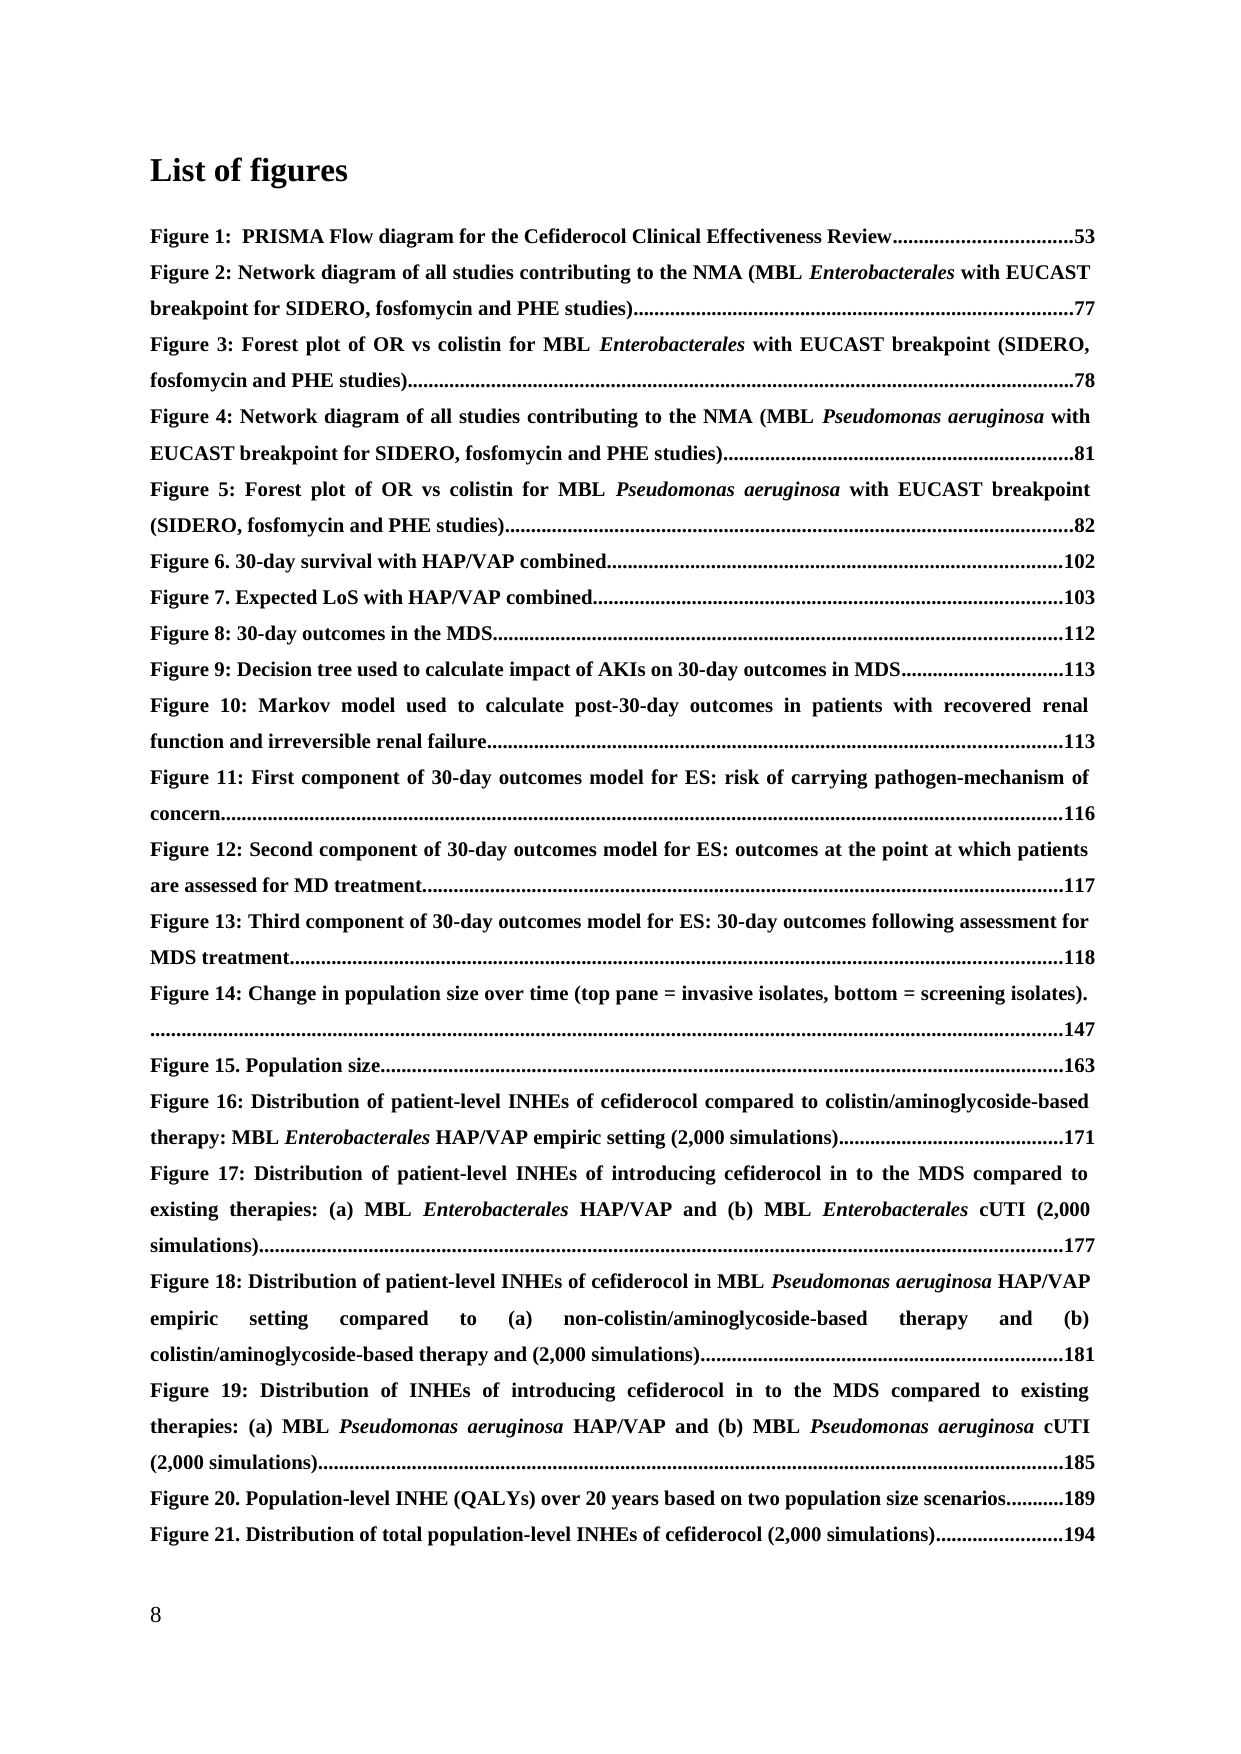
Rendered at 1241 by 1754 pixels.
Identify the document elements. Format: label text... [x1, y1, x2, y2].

text Figure 5: Forest plot of OR vs colistin for MBL Pseudomonas aeruginosa with EUCAST breakpoint (SIDERO, fosfomycin and PHE studies) 82 [150, 476, 1090, 537]
text Figure 15. Population size 163 [150, 1053, 1090, 1077]
text Figure 18: Distribution of patient-level INHEs of cefiderocol in MBL Pseudomonas aeruginosa HAP/VAP empiric setting compared to (a) non-colistin/aminoglycoside-based therapy and (b) colistin/aminoglycoside-based therapy and (2,000 simulations) 181 [150, 1269, 1090, 1366]
text Figure 20. Population-level INHE (QALYs) over 20 years based on two population size scenarios. 189 [150, 1486, 1090, 1510]
text Figure 2: Network diagram of all studies contributing to the NMA (MBL Enterobacterales with EUCAST breakpoint for SIDERO, fosfomycin and PHE studies) 77 [150, 260, 1090, 320]
text Figure 1: PRISMA Flow diagram for the Cefiderocol Clinical Effectiveness Review 53 [150, 224, 1090, 248]
text Figure 10: Markov model used to calculate post-30-day outcomes in patients with recovered renal function and irreversible renal failure 113 [150, 693, 1090, 753]
text Figure 21. Distribution of total population-level INHEs of cefiderocol (2,000 simulations) 194 [150, 1522, 1090, 1546]
text Figure 14: Change in population size over time (top pane = invasive isolates, bottom = screening isolates). 147 [150, 981, 1090, 1041]
text Figure 3: Forest plot of OR vs colistin for MBL Enterobacterales with EUCAST breakpoint (SIDERO, fosfomycin and PHE studies) 78 [150, 332, 1090, 392]
text Figure 4: Network diagram of all studies contributing to the NMA (MBL Pseudomonas aeruginosa with EUCAST breakpoint for SIDERO, fosfomycin and PHE studies) 81 [150, 404, 1090, 464]
text Figure 17: Distribution of patient-level INHEs of introducing cefiderocol in to the MDS compared to existing therapies: (a) MBL Enterobacterales HAP/VAP and (b) MBL Enterobacterales cUTI (2,000 simulations) 177 [150, 1161, 1090, 1257]
text Figure 7. Expected LoS with HAP/VAP combined. 103 [150, 584, 1090, 609]
text Figure 16: Distribution of patient-level INHEs of cefiderocol compared to colistin/aminoglycoside-based therapy: MBL Enterobacterales HAP/VAP empiric setting (2,000 simulations) 171 [150, 1089, 1090, 1149]
text Figure 6. 30-day survival with HAP/VAP combined. 102 [150, 548, 1090, 573]
text Figure 19: Distribution of INHEs of introducing cefiderocol in to the MDS compared to existing therapies: (a) MBL Pseudomonas aeruginosa HAP/VAP and (b) MBL Pseudomonas aeruginosa cUTI (2,000 simulations) 185 [150, 1377, 1090, 1474]
text Figure 9: Decision tree used to calculate impact of AKIs on 30-day outcomes in MDS 113 [150, 657, 1090, 681]
text List of figures [150, 150, 1090, 188]
text Figure 13: Third component of 30-day outcomes model for ES: 30-day outcomes following assessment for MDS treatment 118 [150, 909, 1090, 969]
text Figure 8: 30-day outcomes in the MDS 112 [150, 621, 1090, 645]
text Figure 11: First component of 30-day outcomes model for ES: risk of carrying pathogen-mechanism of concern 116 [150, 765, 1090, 825]
text Figure 12: Second component of 30-day outcomes model for ES: outcomes at the point at which patients are assessed for MD treatment. 117 [150, 837, 1090, 897]
